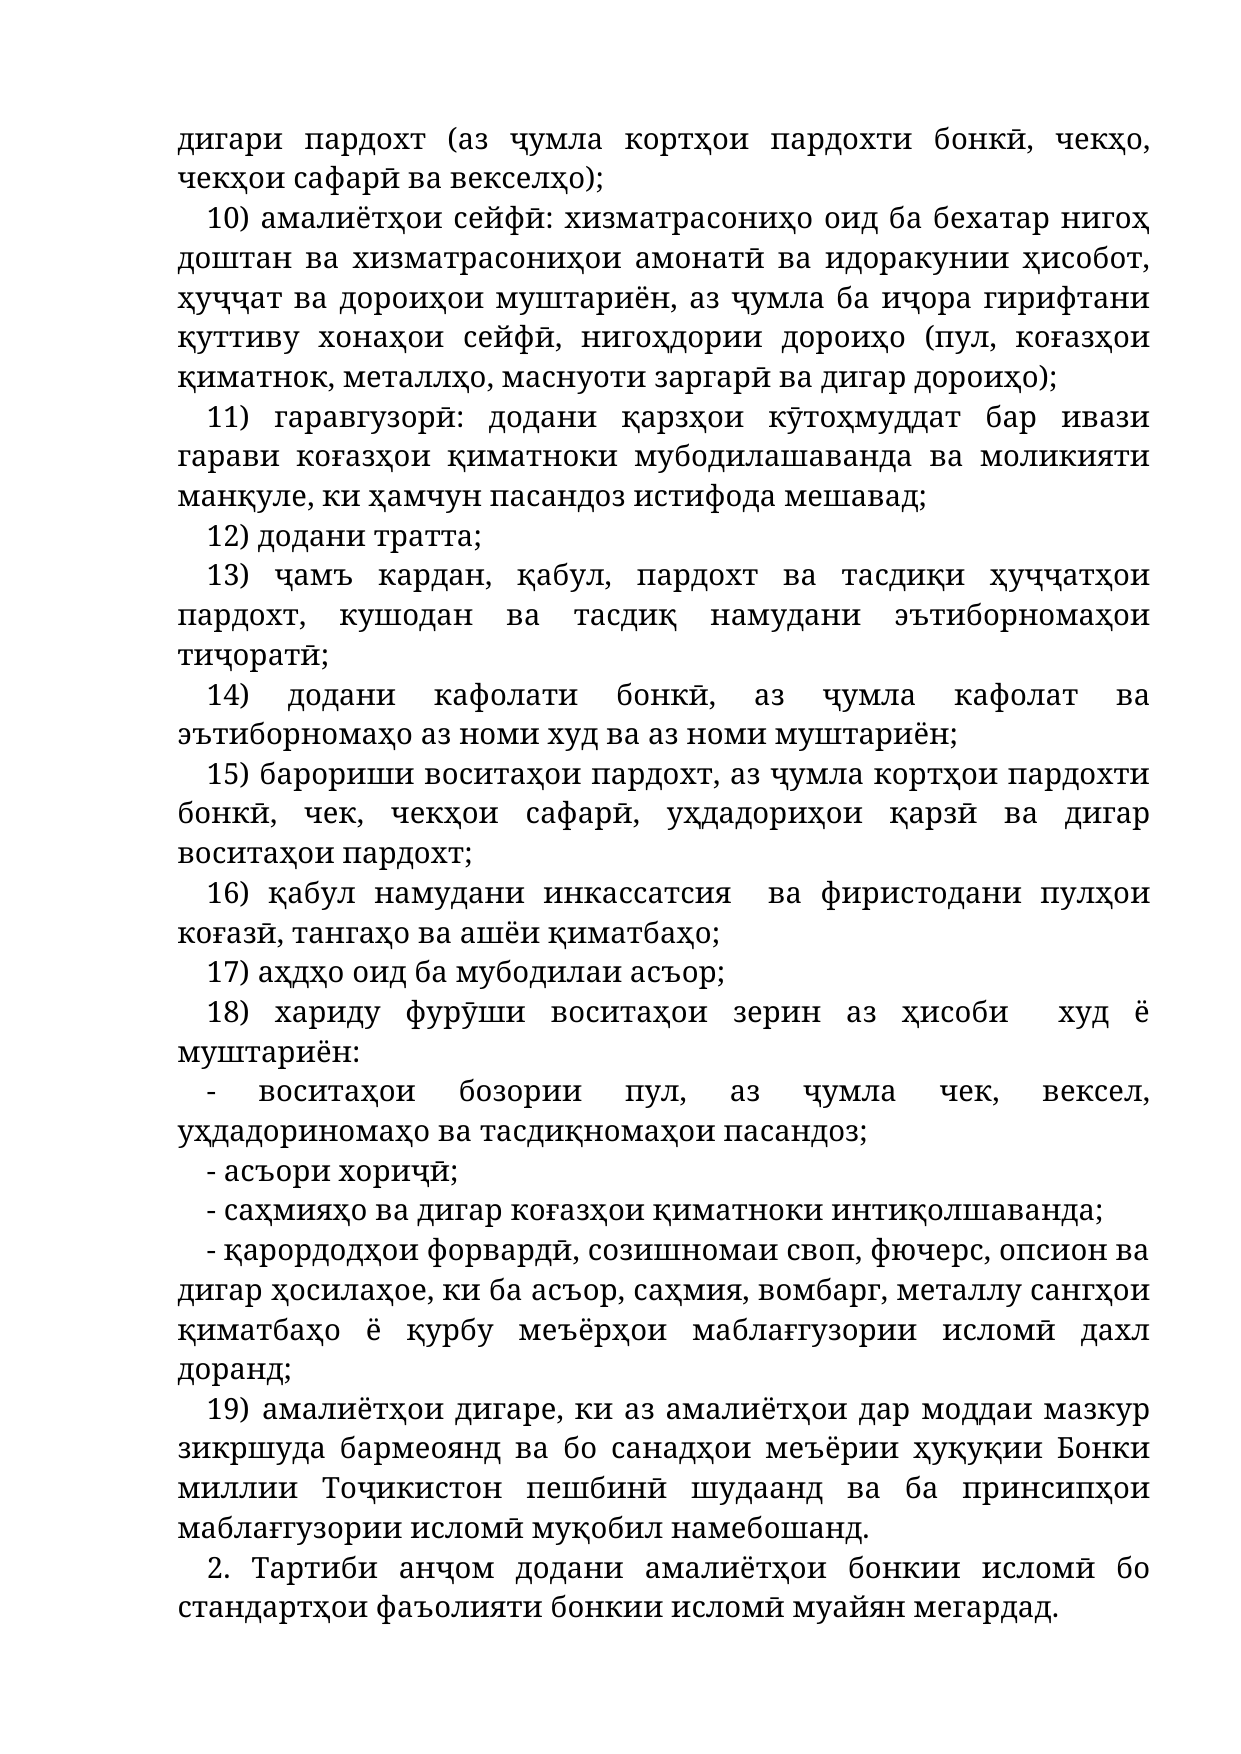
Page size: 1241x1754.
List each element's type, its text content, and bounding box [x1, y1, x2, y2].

text 18) хариду фурӯши воситаҳои зерин аз ҳисоби худ ё муштариён: [177, 991, 1152, 1071]
text 17) аҳдҳо оид ба мубодилаи асъор; [177, 952, 1152, 991]
text 10) амалиётҳои сейфӣ: хизматрасониҳо оид ба бехатар нигоҳ доштан ва хизматрасониҳои амонатӣ ва идоракунии ҳисобот, ҳуҷҷат ва дороиҳои муштариён, аз ҷумла ба иҷора гирифтани қуттиву хонаҳои сейфӣ, нигоҳдории дороиҳо (пул, коғазҳои қиматнок, металлҳо, маснуоти заргарӣ ва дигар дороиҳо); [177, 197, 1152, 396]
text 14) додани кафолати бонкӣ, аз ҷумла кафолат ва эътиборномаҳо аз номи худ ва аз номи муштариён; [177, 674, 1152, 753]
text 15) барориши воситаҳои пардохт, аз ҷумла кортҳои пардохти бонкӣ, чек, чекҳои сафарӣ, уҳдадориҳои қарзӣ ва дигар воситаҳои пардохт; [177, 753, 1152, 872]
text 11) гаравгузорӣ: додани қарзҳои кӯтоҳмуддат бар ивази гарави коғазҳои қиматноки мубодилашаванда ва моликияти манқуле, ки ҳамчун пасандоз истифода мешавад; [177, 396, 1152, 515]
text 2. Тартиби анҷом додани амалиётҳои бонкии исломӣ бо стандартҳои фаъолияти бонкии исломӣ муайян мегардад. [177, 1547, 1152, 1626]
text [177, 118, 1152, 197]
text 16) қабул намудани инкассатсия ва фиристодани пулҳои коғазӣ, тангаҳо ва ашёи қиматбаҳо; [177, 872, 1152, 952]
text 13) ҷамъ кардан, қабул, пардохт ва тасдиқи ҳуҷҷатҳои пардохт, кушодан ва тасдиқ намудани эътиборномаҳои тиҷоратӣ; [177, 555, 1152, 674]
text - воситаҳои бозории пул, аз ҷумла чек, вексел, уҳдадориномаҳо ва тасдиқномаҳои пасандоз; [177, 1071, 1152, 1150]
text - саҳмияҳо ва дигар коғазҳои қиматноки интиқолшаванда; [177, 1190, 1152, 1229]
text 12) додани тратта; [177, 515, 1152, 555]
text 19) амалиётҳои дигаре, ки аз амалиётҳои дар моддаи мазкур зикршуда бармеоянд ва бо санадҳои меъёрии ҳуқуқии Бонки миллии Тоҷикистон пешбинӣ шудаанд ва ба принсипҳои маблағгузории исломӣ муқобил намебошанд. [177, 1388, 1152, 1547]
text - қарордодҳои форвардӣ, созишномаи своп, фючерс, опсион ва дигар ҳосилаҳое, ки ба асъор, саҳмия, вомбарг, металлу сангҳои қиматбаҳо ё қурбу меъёрҳои маблағгузории исломӣ дахл доранд; [177, 1229, 1152, 1388]
text - асъори хориҷӣ; [177, 1150, 1152, 1190]
